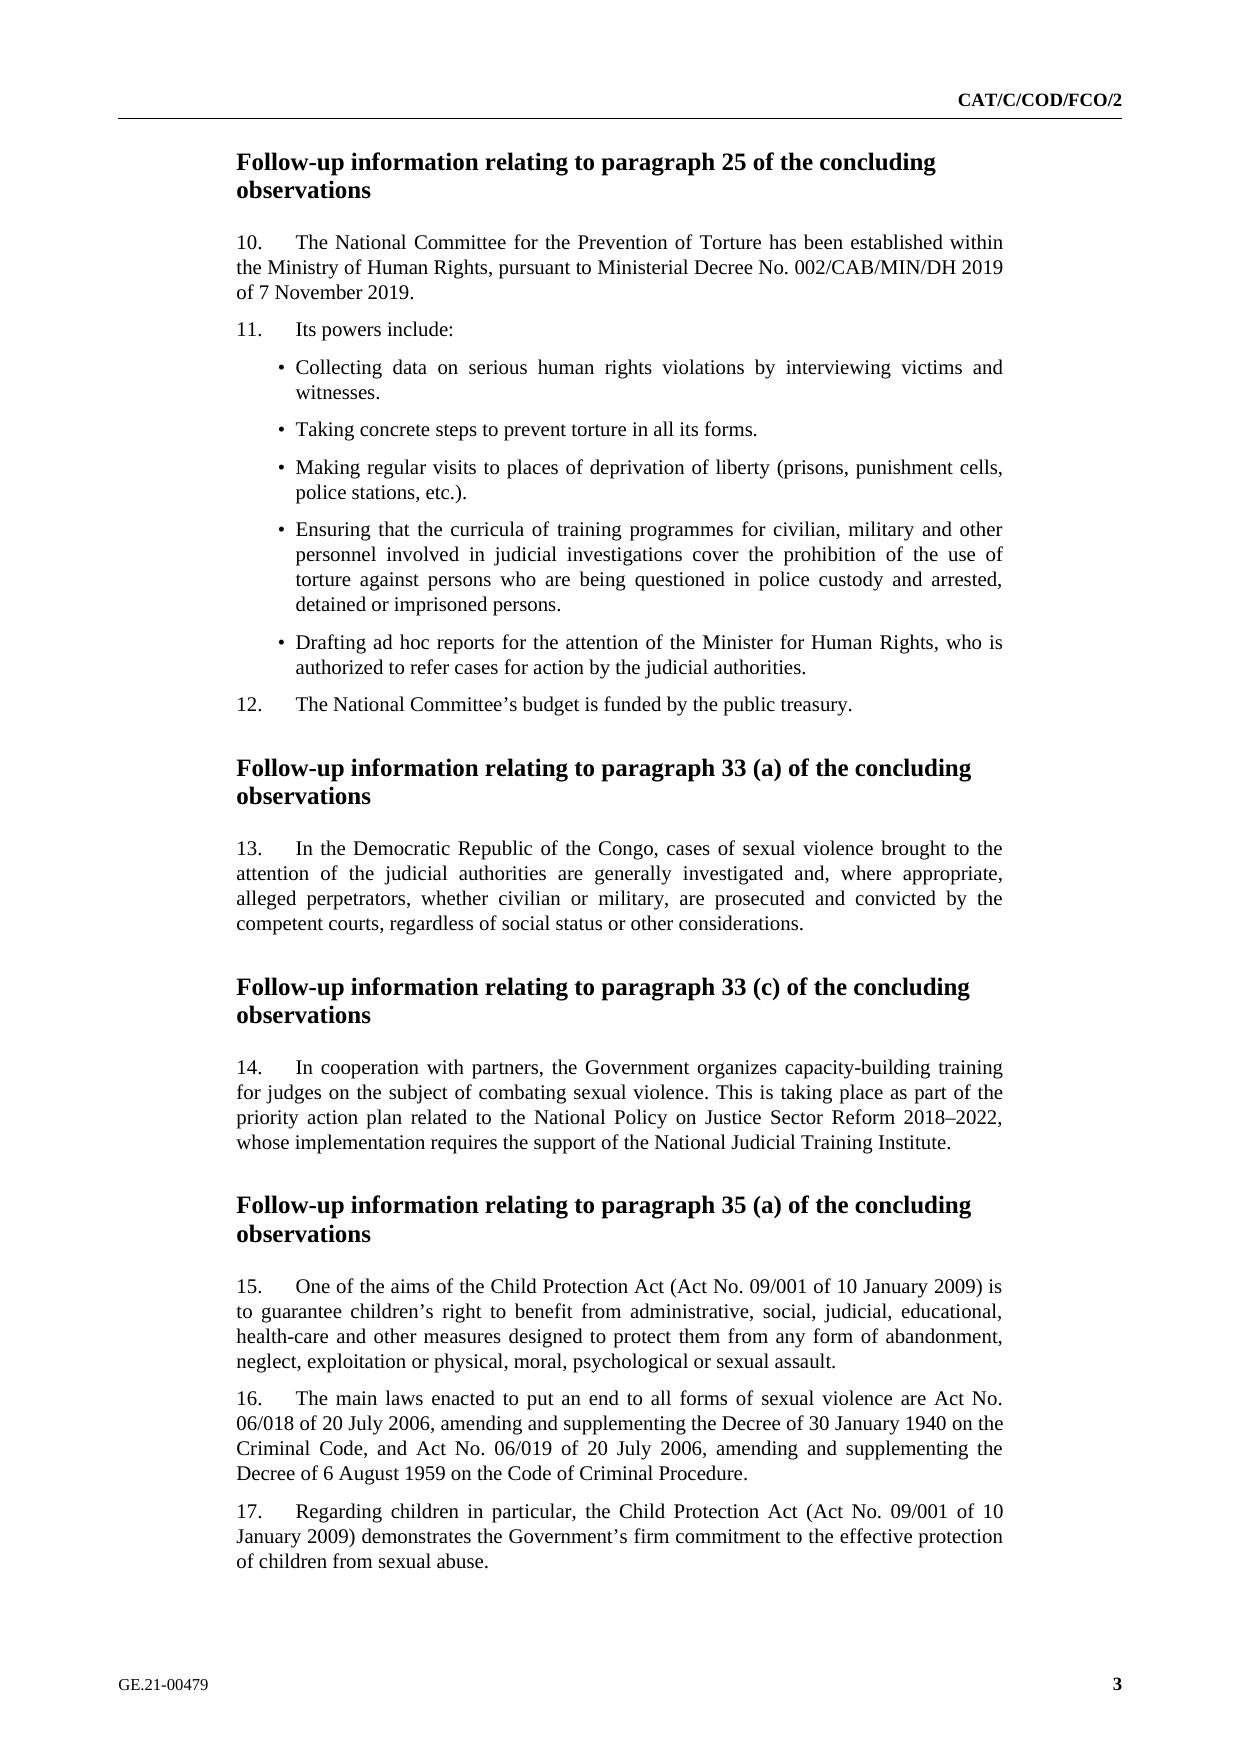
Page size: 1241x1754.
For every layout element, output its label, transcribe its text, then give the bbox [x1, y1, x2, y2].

text 11. Its powers include: [236, 316, 1004, 341]
text 17. Regarding children in particular, the Child Protection Act (Act No. 09/001 of 10 January 2009) demonstrates the Government’s firm commitment to the effective protection of children from sexual abuse. [236, 1498, 1004, 1573]
text 15. One of the aims of the Child Protection Act (Act No. 09/001 of 10 January 2009) is to guarantee children’s right to benefit from administrative, social, judicial, educational, health-care and other measures designed to protect them from any form of abandonment, neglect, exploitation or physical, moral, psychological or sexual assault. [236, 1273, 1004, 1373]
list • Drafting ad hoc reports for the attention of the Minister for Human Rights, who is authorized to refer cases for action by the judicial authorities. [278, 629, 1004, 679]
text 10. The National Committee for the Prevention of Torture has been established within the Ministry of Human Rights, pursuant to Ministerial Decree No. 002/CAB/MIN/DH 2019 of 7 November 2019. [236, 229, 1004, 304]
list • Making regular visits to places of deprivation of liberty (prisons, punishment cells, police stations, etc.). [278, 454, 1004, 504]
list • Taking concrete steps to prevent torture in all its forms. [278, 416, 1004, 441]
text 16. The main laws enacted to put an end to all forms of sexual violence are Act No. 06/018 of 20 July 2006, amending and supplementing the Decree of 30 January 1940 on the Criminal Code, and Act No. 06/019 of 20 July 2006, amending and supplementing the Decree of 6 August 1959 on the Code of Criminal Procedure. [236, 1385, 1004, 1485]
list • Ensuring that the curricula of training programmes for civilian, military and other personnel involved in judicial investigations cover the prohibition of the use of torture against persons who are being questioned in police custody and arrested, detained or imprisoned persons. [278, 516, 1004, 616]
text 13. In the Democratic Republic of the Congo, cases of sexual violence brought to the attention of the judicial authorities are generally investigated and, where appropriate, alleged perpetrators, whether civilian or military, are prosecuted and convicted by the competent courts, regardless of social status or other considerations. [236, 835, 1004, 935]
text Follow-up information relating to paragraph 33 (a) of the concluding observations [118, 754, 1004, 810]
list • Collecting data on serious human rights violations by interviewing victims and witnesses. [278, 354, 1004, 404]
text Follow-up information relating to paragraph 35 (a) of the concluding observations [118, 1191, 1004, 1248]
text Follow-up information relating to paragraph 25 of the concluding observations [118, 148, 1004, 204]
text 12. The National Committee’s budget is funded by the public treasury. [236, 691, 1004, 716]
text Follow-up information relating to paragraph 33 (c) of the concluding observations [118, 973, 1004, 1029]
text 14. In cooperation with partners, the Government organizes capacity-building training for judges on the subject of combating sexual violence. This is taking place as part of the priority action plan related to the National Policy on Justice Sector Reform 2018–2022, whose implementation requires the support of the National Judicial Training Institute. [236, 1054, 1004, 1154]
